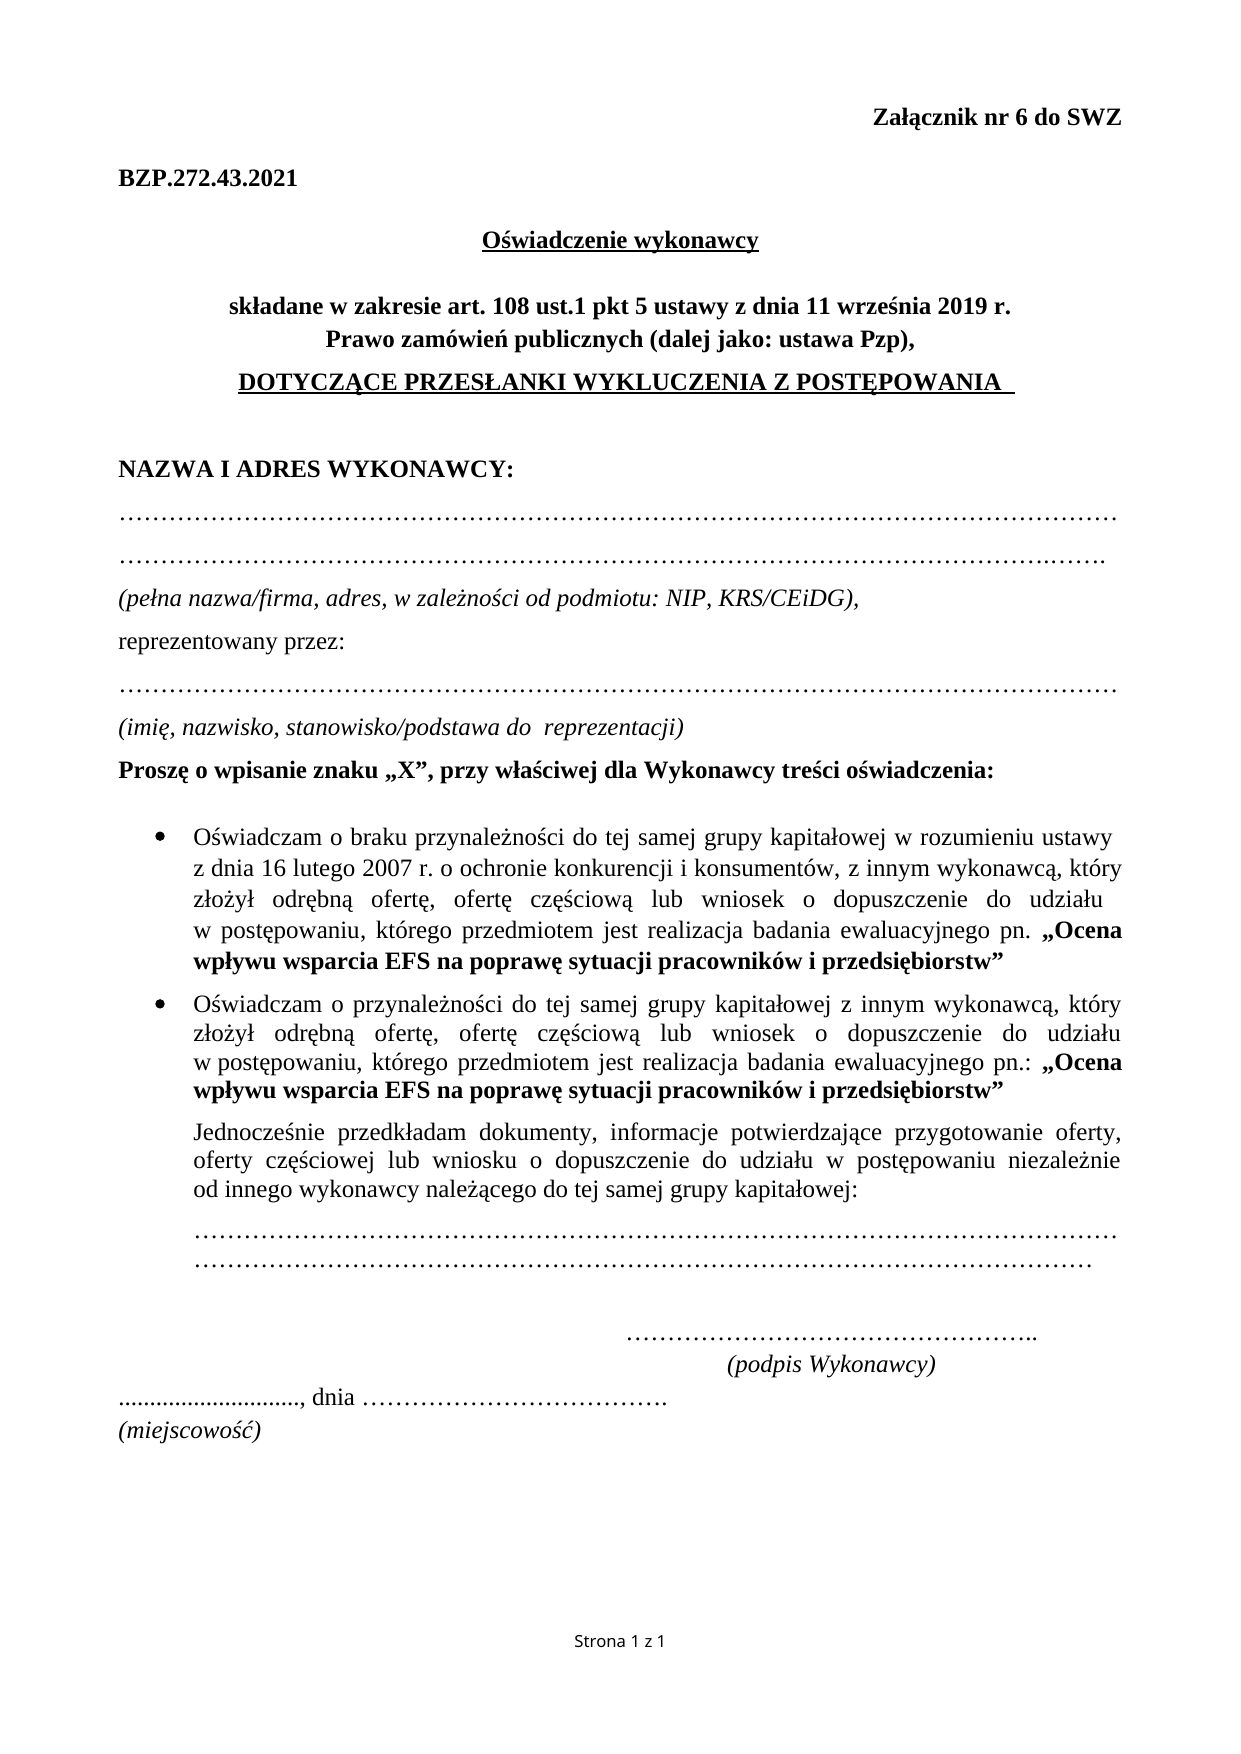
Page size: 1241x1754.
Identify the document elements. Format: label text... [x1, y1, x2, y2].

text (miejscowość) [118, 1415, 1122, 1444]
list Prawo zamówień publicznych (dalej jako: ustawa Pzp), [118, 324, 1122, 353]
text NAZWA I ADRES WYKONAWCY: [118, 454, 1122, 482]
text (podpis Wykonawcy) [541, 1349, 1122, 1378]
list ………………………………………………………………………………………………………… [118, 669, 1122, 698]
text ………………………………………………………………………………………………………………………………………………………………………………………………… [193, 1216, 1122, 1273]
text Załącznik nr 6 do SWZ [118, 102, 1122, 131]
text …………………………………………………………………………………………………………………………………………………………………………………………………………….……. [118, 497, 1122, 569]
text BZP.272.43.2021 [118, 163, 1122, 192]
list (imię, nazwisko, stanowisko/podstawa do reprezentacji) [118, 712, 1122, 741]
list Oświadczam o braku przynależności do tej samej grupy kapitałowej w rozumieniu ustawy z dnia 16 lutego 2007 r. o ochronie konkurencji i konsumentów, z innym wykonawcą, który złożył odrębną ofertę, ofertę częściową lub wniosek o dopuszczenie do udziału w postępowaniu, którego przedmiotem jest realizacja badania ewaluacyjnego pn. „Ocena wpływu wsparcia EFS na poprawę sytuacji pracowników i przedsiębiorstw” [156, 822, 1122, 974]
text ............................., dnia ………………………………. [118, 1382, 1122, 1411]
list Oświadczam o przynależności do tej samej grupy kapitałowej z innym wykonawcą, który złożył odrębną ofertę, ofertę częściową lub wniosek o dopuszczenie do udziału w postępowaniu, którego przedmiotem jest realizacja badania ewaluacyjnego pn.: „Ocena wpływu wsparcia EFS na poprawę sytuacji pracowników i przedsiębiorstw” [156, 989, 1122, 1104]
list składane w zakresie art. 108 ust.1 pkt 5 ustawy z dnia 11 września 2019 r. [118, 291, 1122, 320]
list reprezentowany przez: [118, 626, 1122, 655]
text ………………………………………….. [541, 1317, 1122, 1345]
list DOTYCZĄCE PRZESŁANKI WYKLUCZENIA Z POSTĘPOWANIA [118, 367, 1122, 396]
text Jednocześnie przedkładam dokumenty, informacje potwierdzające przygotowanie oferty, oferty częściowej lub wniosku o dopuszczenie do udziału w postępowaniu niezależnie od innego wykonawcy należącego do tej samej grupy kapitałowej: [193, 1117, 1122, 1203]
list Proszę o wpisanie znaku „X”, przy właściwej dla Wykonawcy treści oświadczenia: [118, 756, 1122, 784]
text (pełna nazwa/firma, adres, w zależności od podmiotu: NIP, KRS/CEiDG), [118, 583, 1122, 612]
list Oświadczenie wykonawcy [118, 225, 1122, 254]
